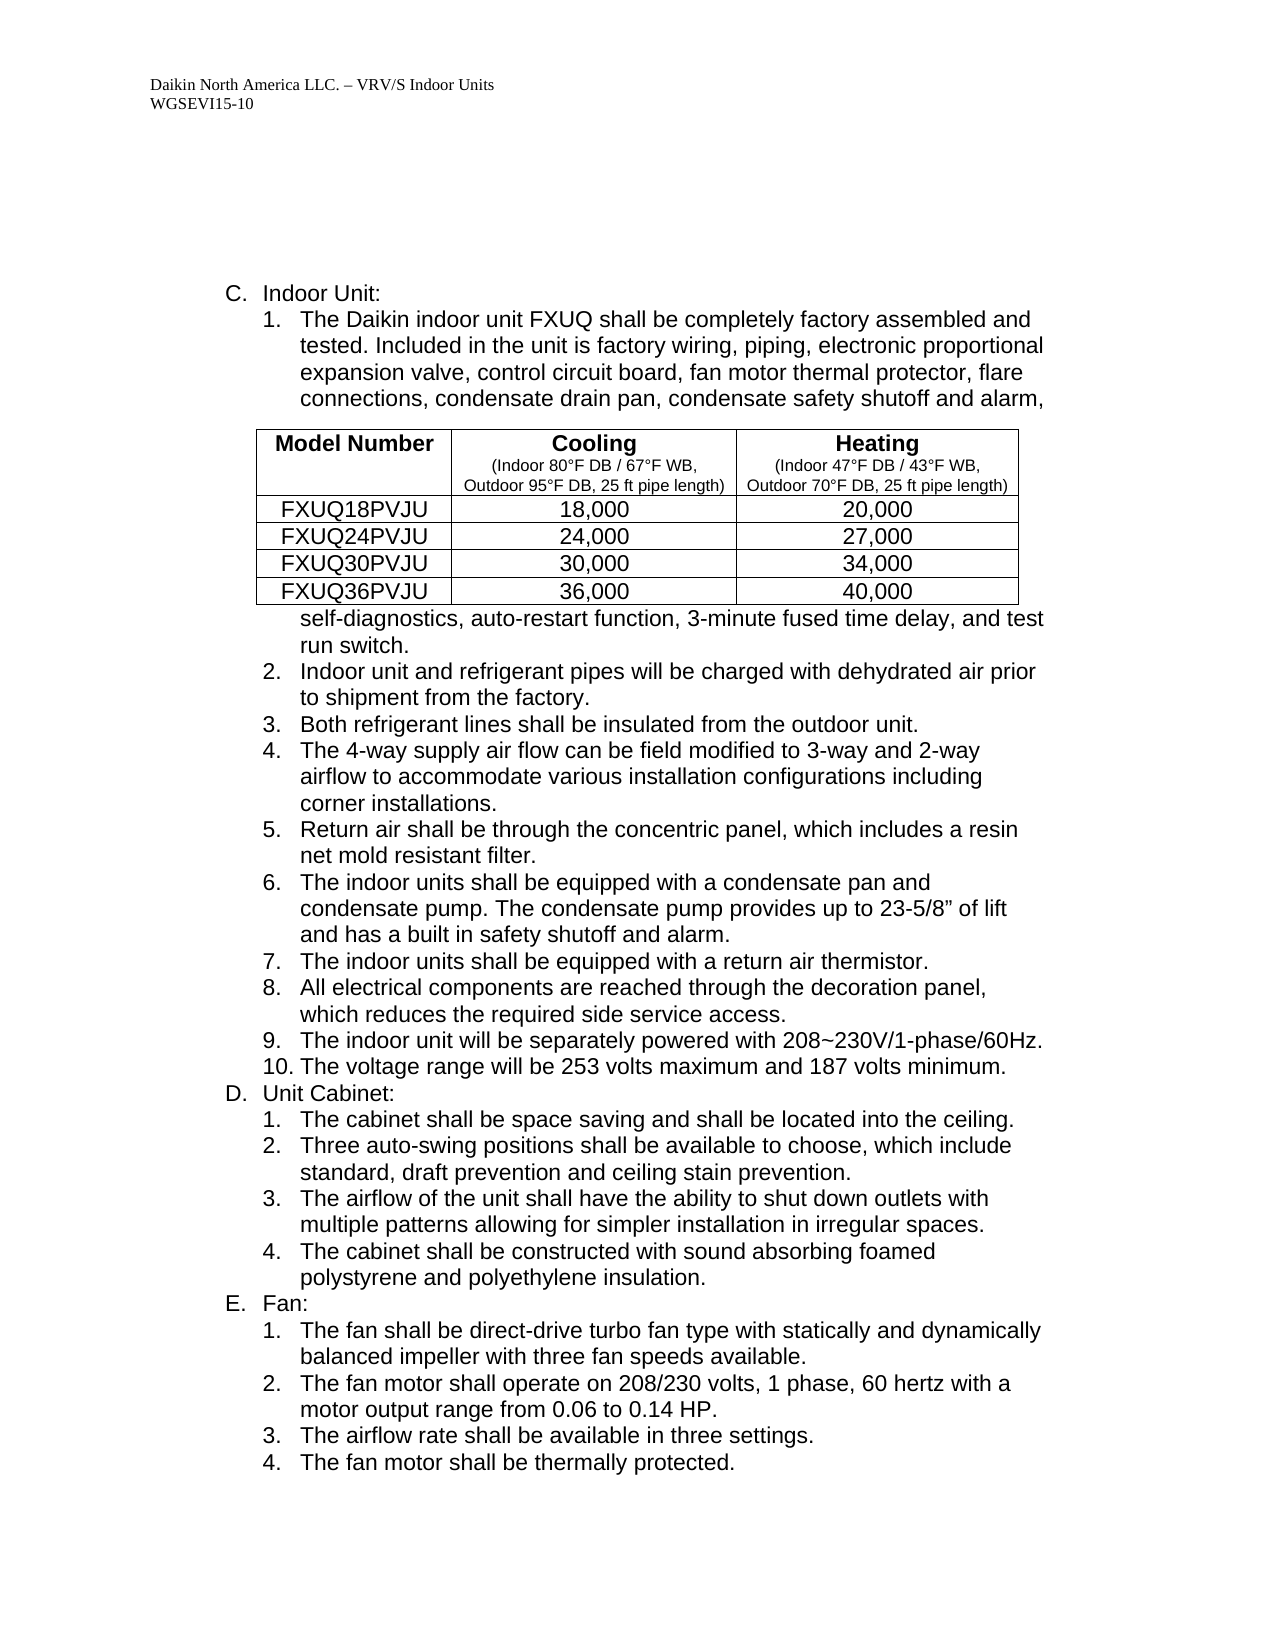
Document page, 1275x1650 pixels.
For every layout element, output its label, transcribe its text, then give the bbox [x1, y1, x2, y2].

table_cell 18,000 [452, 496, 736, 522]
table_cell 20,000 [737, 496, 1018, 522]
list The Daikin indoor unit FXUQ shall be completely factory assembled and tested. Included in the unit is factory wiring, piping, electronic proportional expansion valve, control circuit board, fan motor thermal protector, flare connections, condensate drain pan, condensate safety shutoff and alarm, self-diagnostics, auto-restart function, 3-minute fused time delay, and test run switch. [262, 306, 1050, 658]
table_cell FXUQ18PVJU [257, 496, 451, 522]
list The cabinet shall be space saving and shall be located into the ceiling. [262, 1106, 1050, 1132]
table_header Cooling (Indoor 80°F DB / 67°F WB, Outdoor 95°F DB, 25 ft pipe length) [452, 430, 736, 494]
list The airflow of the unit shall have the ability to shut down outlets with multiple patterns allowing for simpler installation in irregular spaces. [262, 1185, 1050, 1238]
table_header Model Number [257, 430, 451, 494]
table_cell FXUQ30PVJU [257, 550, 451, 577]
list Indoor unit and refrigerant pipes will be charged with dehydrated air prior to shipment from the factory. [262, 658, 1050, 711]
table_cell 27,000 [737, 523, 1018, 549]
list The indoor units shall be equipped with a condensate pan and condensate pump. The condensate pump provides up to 23-5/8” of lift and has a built in safety shutoff and alarm. [262, 869, 1050, 948]
list Unit Cabinet: [225, 1079, 1050, 1106]
table_cell FXUQ24PVJU [257, 523, 451, 549]
list The fan motor shall operate on 208/230 volts, 1 phase, 60 hertz with a motor output range from 0.06 to 0.14 HP. [262, 1369, 1050, 1422]
table_cell 36,000 [452, 578, 736, 604]
list The indoor units shall be equipped with a return air thermistor. [262, 948, 1050, 974]
list The fan shall be direct-drive turbo fan type with statically and dynamically balanced impeller with three fan speeds available. [262, 1317, 1050, 1369]
list The voltage range will be 253 volts maximum and 187 volts minimum. [262, 1053, 1050, 1079]
list All electrical components are reached through the decoration panel, which reduces the required side service access. [262, 974, 1050, 1027]
table_cell 40,000 [737, 578, 1018, 604]
list The indoor unit will be separately powered with 208~230V/1-phase/60Hz. [262, 1027, 1050, 1053]
list The cabinet shall be constructed with sound absorbing foamed polystyrene and polyethylene insulation. [262, 1238, 1050, 1290]
list Return air shall be through the concentric panel, which includes a resin net mold resistant filter. [262, 816, 1050, 869]
list Three auto-swing positions shall be available to choose, which include standard, draft prevention and ceiling stain prevention. [262, 1132, 1050, 1185]
list Both refrigerant lines shall be insulated from the outdoor unit. [262, 711, 1050, 737]
list The 4-way supply air flow can be field modified to 3-way and 2-way airflow to accommodate various installation configurations including corner installations. [262, 737, 1050, 816]
table_cell 30,000 [452, 550, 736, 577]
table_cell FXUQ36PVJU [257, 578, 451, 604]
list Indoor Unit: [225, 279, 1050, 306]
table_cell 34,000 [737, 550, 1018, 577]
list Fan: [225, 1290, 1050, 1317]
table_header Heating (Indoor 47°F DB / 43°F WB, Outdoor 70°F DB, 25 ft pipe length) [737, 430, 1018, 494]
list The airflow rate shall be available in three settings. [262, 1422, 1050, 1448]
table_cell 24,000 [452, 523, 736, 549]
list The fan motor shall be thermally protected. [262, 1448, 1050, 1475]
